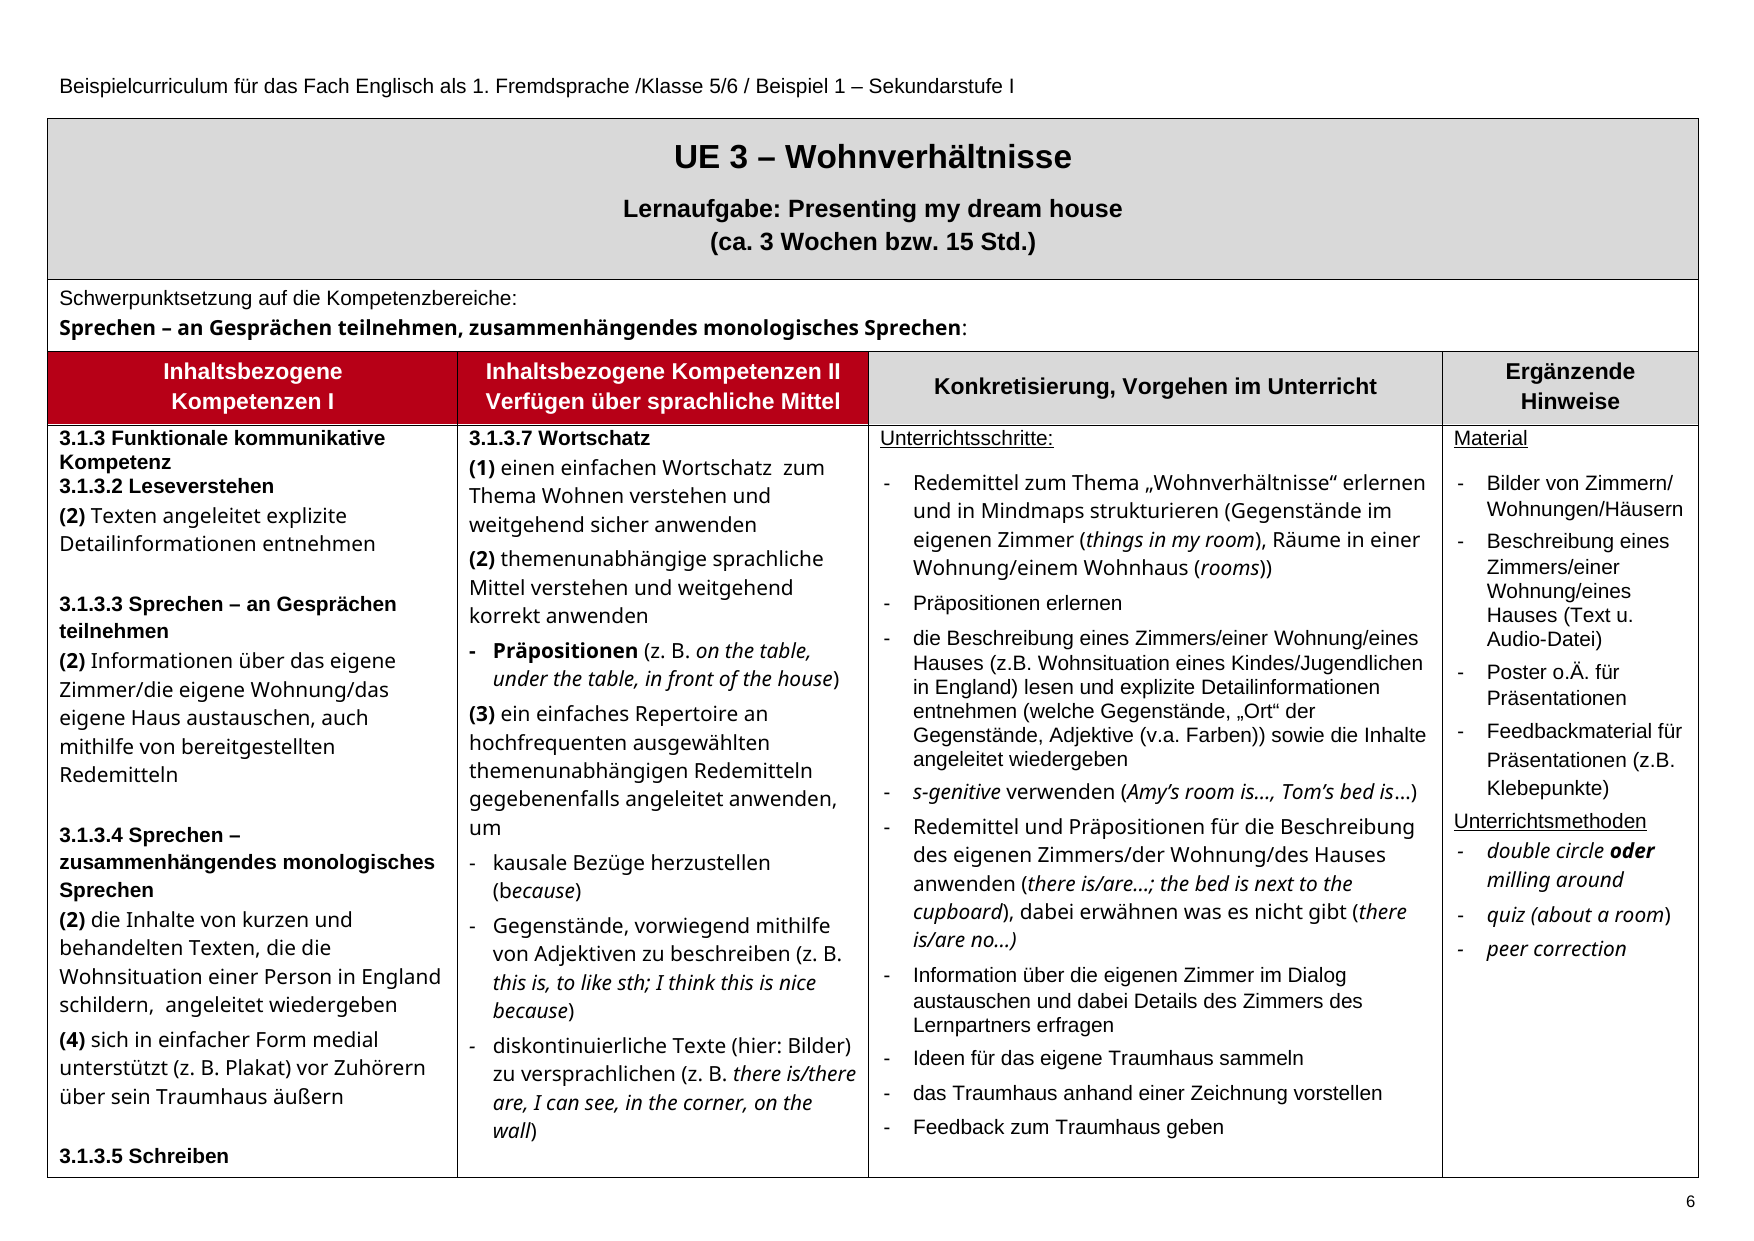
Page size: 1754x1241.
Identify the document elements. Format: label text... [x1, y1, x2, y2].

table_cell Inhaltsbezogene Kompetenzen II Verfügen über sprachliche Mittel [458, 352, 868, 424]
table_cell Schwerpunktsetzung auf die Kompetenzbereiche: Sprechen – an Gesprächen teilnehmen, zusammenhängendes monologisches Sprechen: [48, 280, 1698, 351]
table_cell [869, 426, 1442, 1177]
table_header UE 3 – Wohnverhältnisse Lernaufgabe: Presenting my dream house (ca. 3 Wochen bzw. 15 Std.) [48, 119, 1698, 279]
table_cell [48, 426, 457, 1177]
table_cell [458, 426, 868, 1177]
table_cell Konkretisierung, Vorgehen im Unterricht [869, 352, 1442, 424]
table_cell Inhaltsbezogene Kompetenzen I [48, 352, 457, 424]
table_cell Ergänzende Hinweise [1443, 352, 1698, 424]
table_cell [1443, 426, 1698, 1177]
